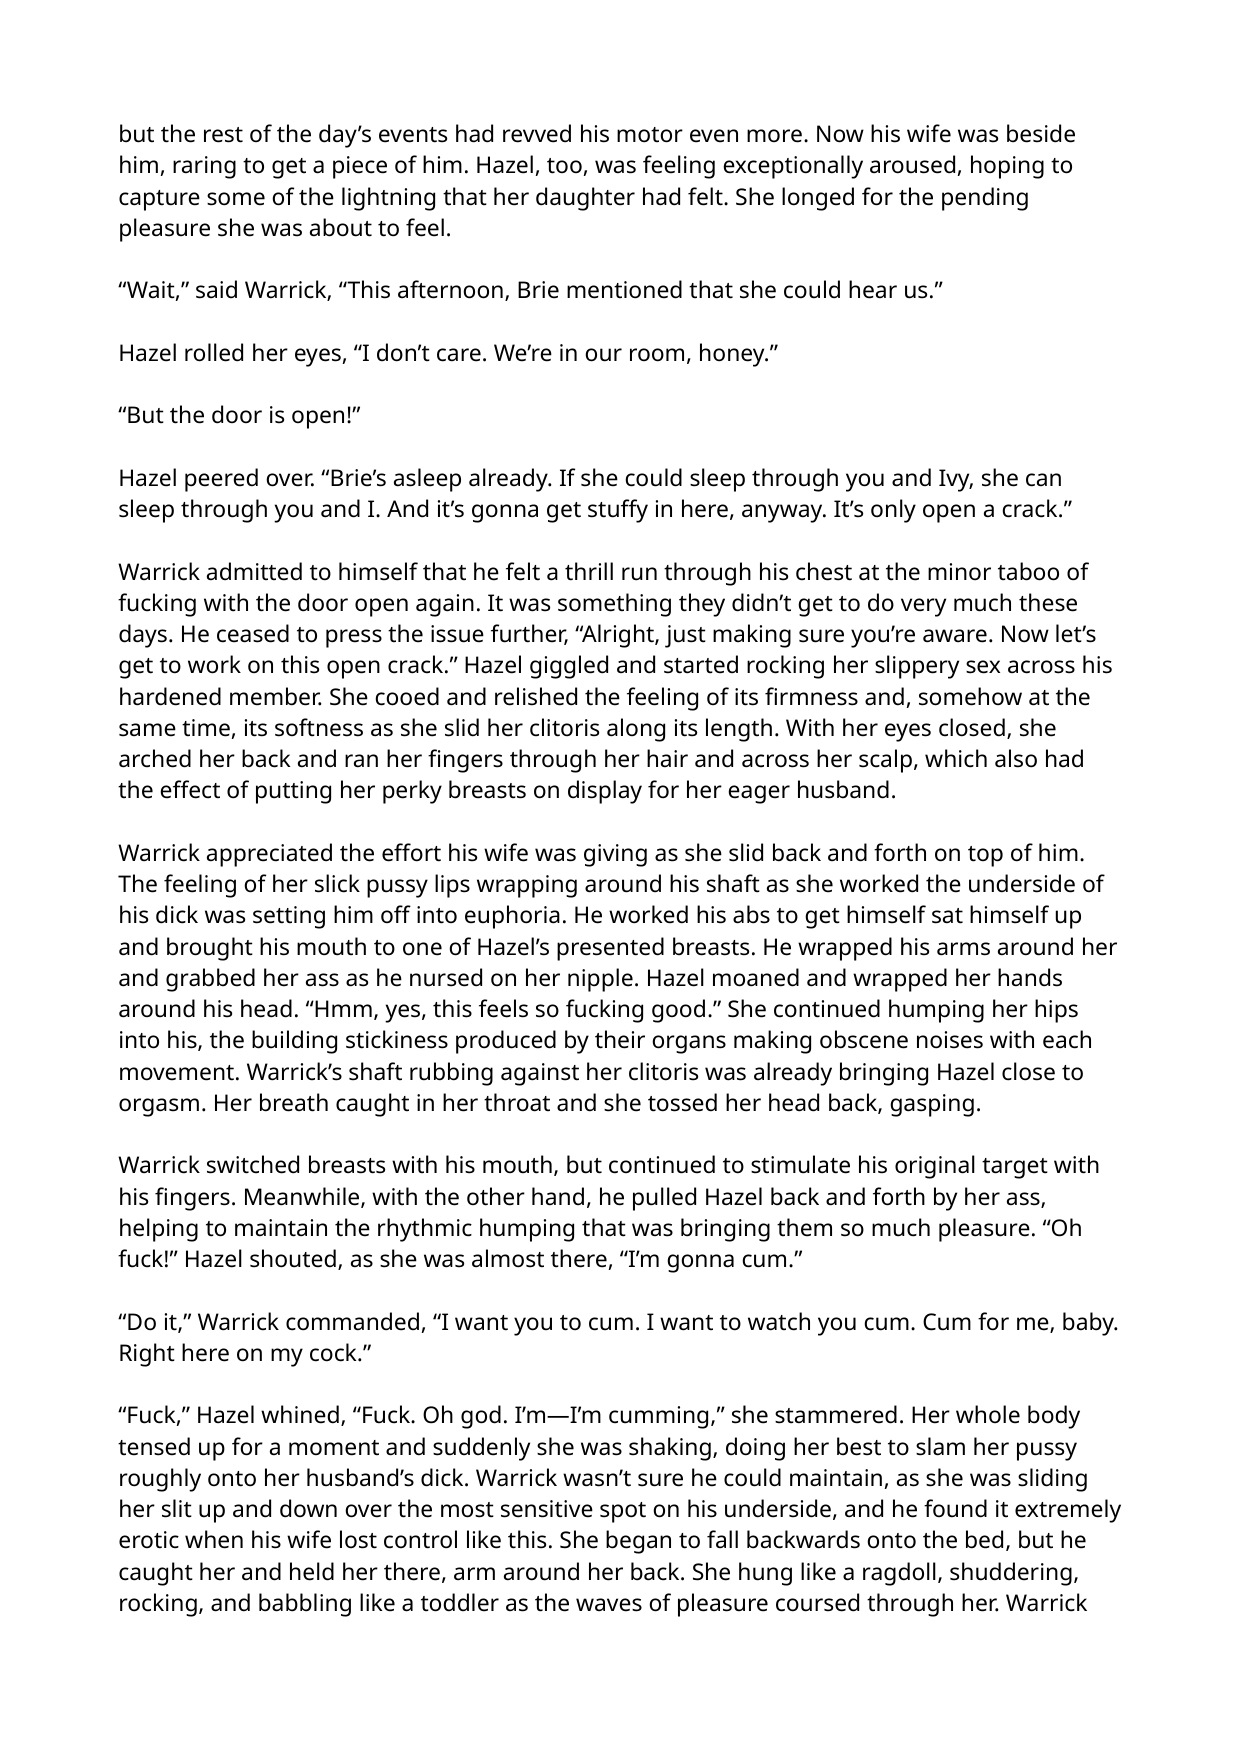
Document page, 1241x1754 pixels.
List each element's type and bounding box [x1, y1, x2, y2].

text [118, 118, 1122, 1618]
